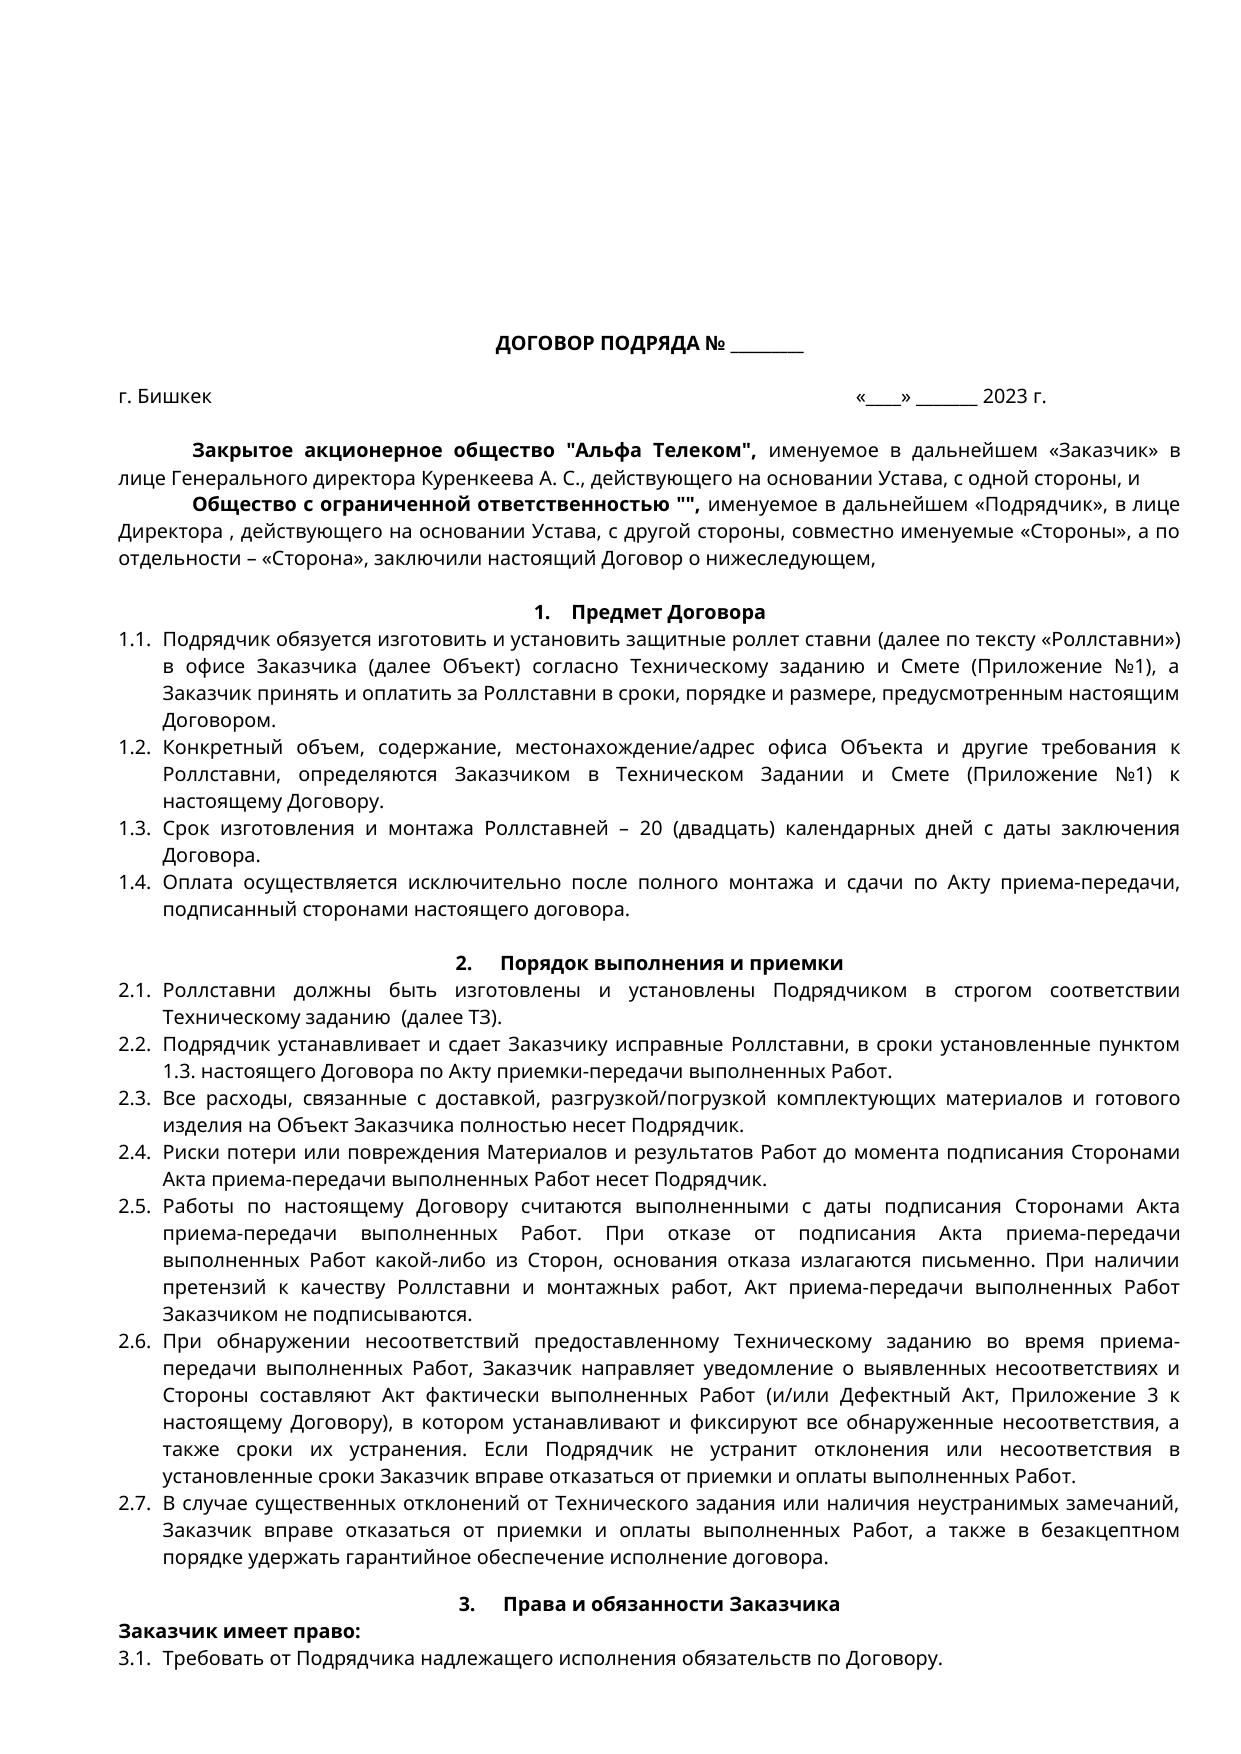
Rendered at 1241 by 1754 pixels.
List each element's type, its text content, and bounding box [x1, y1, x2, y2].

text Заказчик имеет право: [118, 1618, 1181, 1645]
list Все расходы, связанные с доставкой, разгрузкой/погрузкой комплектующих материалов и готового изделия на Объект Заказчика полностью несет Подрядчик. [118, 1084, 1181, 1138]
text ДОГОВОР ПОДРЯДА № _________ [118, 329, 1181, 356]
list Конкретный объем, содержание, местонахождение/адрес офиса Объекта и другие требования к Роллставни, определяются Заказчиком в Техническом Задании и Смете (Приложение №1) к настоящему Договору. [118, 733, 1181, 814]
list Предмет Договора [118, 599, 1181, 626]
list Срок изготовления и монтажа Роллставней – 20 (двадцать) календарных дней с даты заключения Договора. [118, 814, 1181, 868]
list Права и обязанности Заказчика [118, 1591, 1181, 1618]
list В случае существенных отклонений от Технического задания или наличия неустранимых замечаний, Заказчик вправе отказаться от приемки и оплаты выполненных Работ, а также в безакцептном порядке удержать гарантийное обеспечение исполнение договора. [118, 1489, 1181, 1570]
list Риски потери или повреждения Материалов и результатов Работ до момента подписания Сторонами Акта приема-передачи выполненных Работ несет Подрядчик. [118, 1138, 1181, 1192]
list Работы по настоящему Договору считаются выполненными с даты подписания Сторонами Акта приема-передачи выполненных Работ. При отказе от подписания Акта приема-передачи выполненных Работ какой-либо из Сторон, основания отказа излагаются письменно. При наличии претензий к качеству Роллставни и монтажных работ, Акт приема-передачи выполненных Работ Заказчиком не подписываются. [118, 1192, 1181, 1327]
text Общество с ограниченной ответственностью "", именуемое в дальнейшем «Подрядчик», в лице Директора , действующего на основании Устава, с другой стороны, совместно именуемые «Стороны», а по отдельности – «Сторона», заключили настоящий Договор о нижеследующем, [118, 491, 1181, 572]
list Оплата осуществляется исключительно после полного монтажа и сдачи по Акту приема-передачи, подписанный сторонами настоящего договора. [118, 868, 1181, 922]
text г. Бишкек «____» _______ 2023 г. [118, 383, 1181, 410]
list Подрядчик обязуется изготовить и установить защитные роллет ставни (далее по тексту «Роллставни») в офисе Заказчика (далее Объект) согласно Техническому заданию и Смете (Приложение №1), а Заказчик принять и оплатить за Роллставни в сроки, порядке и размере, предусмотренным настоящим Договором. [118, 626, 1181, 733]
list Роллставни должны быть изготовлены и установлены Подрядчиком в строгом соответствии Техническому заданию (далее ТЗ). [118, 976, 1181, 1030]
list При обнаружении несоответствий предоставленному Техническому заданию во время приема-передачи выполненных Работ, Заказчик направляет уведомление о выявленных несоответствиях и Стороны составляют Акт фактически выполненных Работ (и/или Дефектный Акт, Приложение 3 к настоящему Договору), в котором устанавливают и фиксируют все обнаруженные несоответствия, а также сроки их устранения. Если Подрядчик не устранит отклонения или несоответствия в установленные сроки Заказчик вправе отказаться от приемки и оплаты выполненных Работ. [118, 1327, 1181, 1489]
list Требовать от Подрядчика надлежащего исполнения обязательств по Договору. [118, 1645, 1181, 1672]
list Порядок выполнения и приемки [118, 949, 1181, 976]
list Подрядчик устанавливает и сдает Заказчику исправные Роллставни, в сроки установленные пунктом 1.3. настоящего Договора по Акту приемки-передачи выполненных Работ. [118, 1030, 1181, 1084]
text Закрытое акционерное общество "Альфа Телеком", именуемое в дальнейшем «Заказчик» в лице Генерального директора Куренкеева А. С., действующего на основании Устава, с одной стороны, и [118, 437, 1181, 491]
